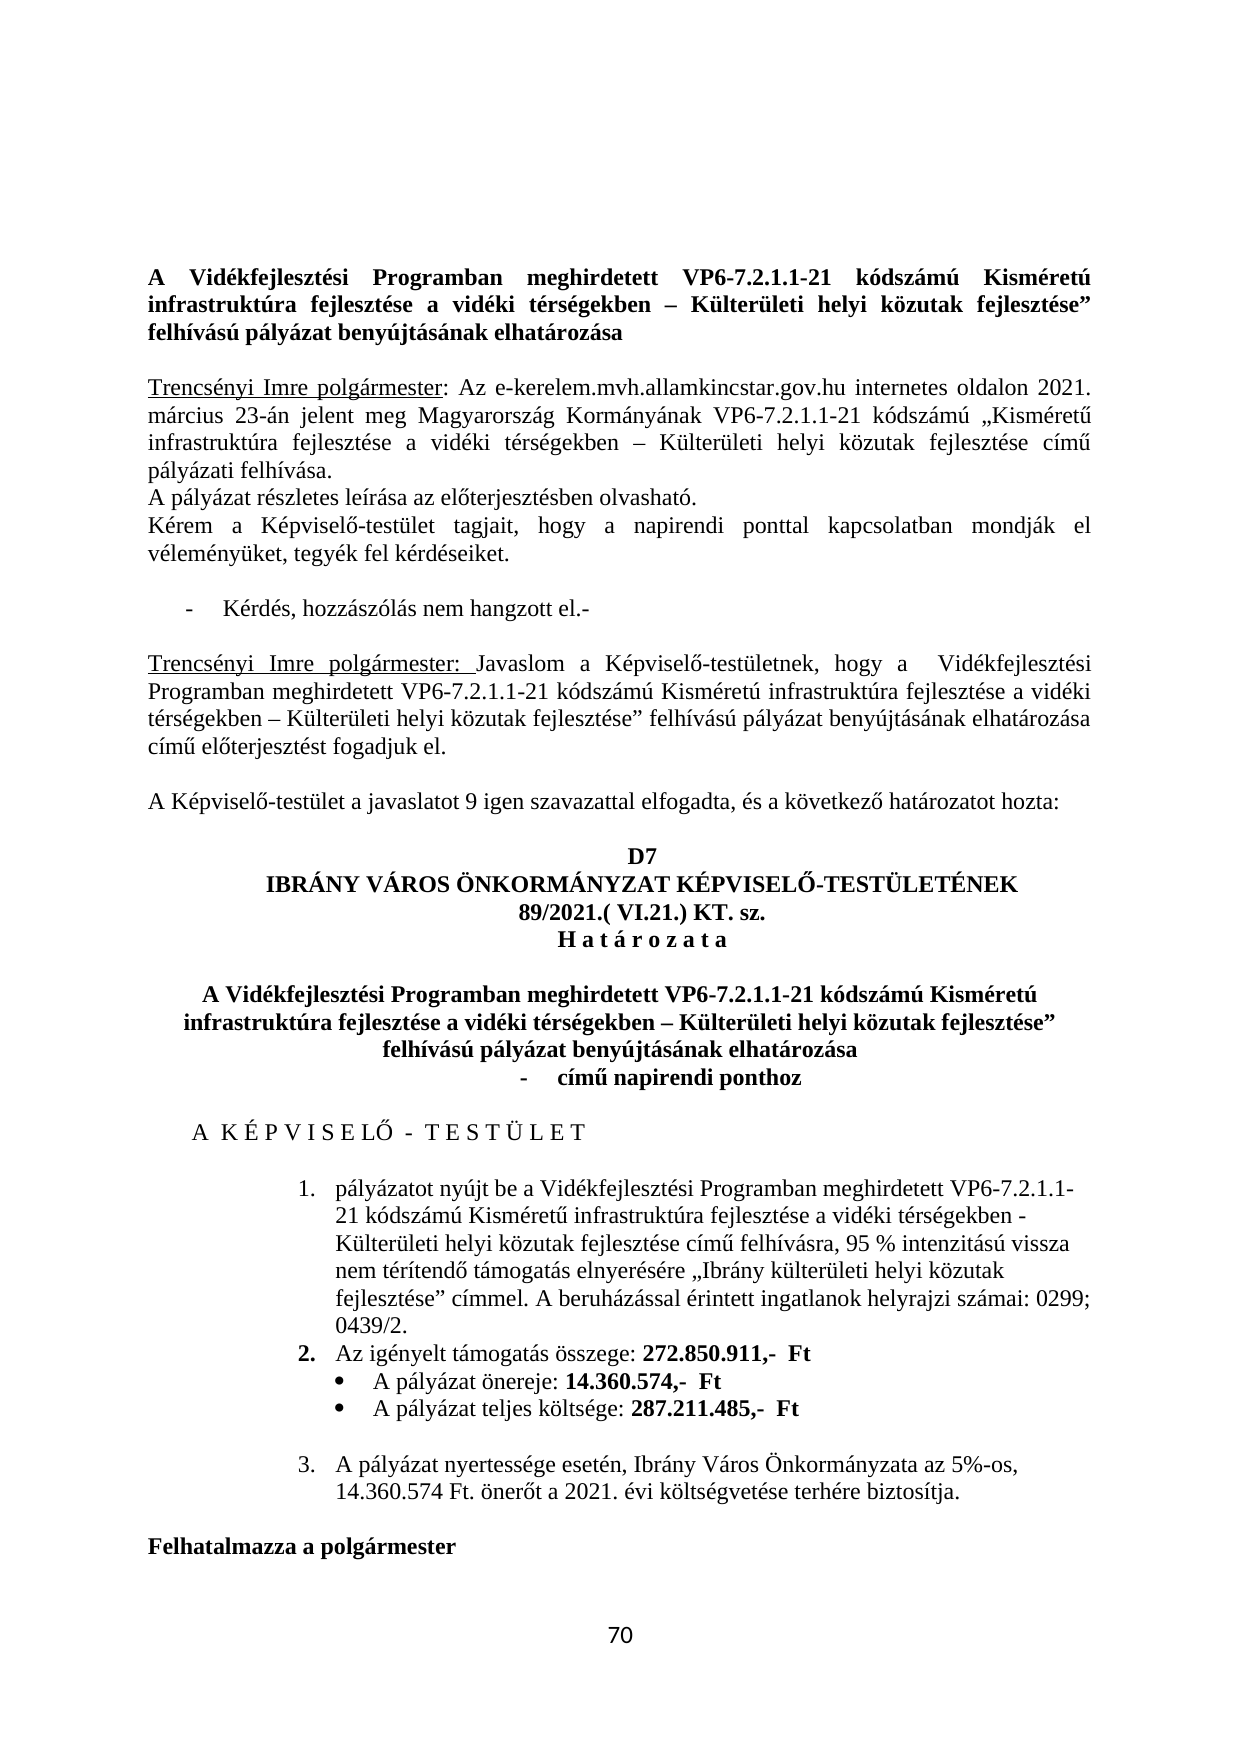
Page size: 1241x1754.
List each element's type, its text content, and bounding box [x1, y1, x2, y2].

text A Vidékfejlesztési Programban meghirdetett VP6-7.2.1.1-21 kódszámú Kisméretú infrastruktúra fejlesztése a vidéki térségekben – Külterületi helyi közutak fejlesztése” felhívású pályázat benyújtásának elhatározása [148, 263, 1093, 345]
list A pályázat önereje: 14.360.574,- Ft [335, 1367, 1093, 1394]
list Kérdés, hozzászólás nem hangzott el.- [185, 594, 1093, 621]
list D7 [191, 842, 1093, 870]
list pályázatot nyújt be a Vidékfejlesztési Programban meghirdetett VP6-7.2.1.1-21 kódszámú Kisméretű infrastruktúra fejlesztése a vidéki térségekben - Külterületi helyi közutak fejlesztése című felhívásra, 95 % intenzitású vissza nem térítendő támogatás elnyerésére „Ibrány külterületi helyi közutak fejlesztése” címmel. A beruházással érintett ingatlanok helyrajzi számai: 0299; 0439/2. [298, 1173, 1093, 1339]
list című napirendi ponthoz [229, 1063, 1093, 1091]
list Az igényelt támogatás összege: 272.850.911,- Ft [298, 1339, 1093, 1367]
text Kérem a Képviselő-testület tagjait, hogy a napirendi ponttal kapcsolatban mondják el véleményüket, tegyék fel kérdéseiket. [148, 511, 1093, 566]
text A Vidékfejlesztési Programban meghirdetett VP6-7.2.1.1-21 kódszámú Kisméretú infrastruktúra fejlesztése a vidéki térségekben – Külterületi helyi közutak fejlesztése” felhívású pályázat benyújtásának elhatározása [148, 980, 1093, 1063]
text A pályázat részletes leírása az előterjesztésben olvasható. [148, 483, 1093, 511]
list 89/2021.( VI.21.) KT. sz. [191, 897, 1093, 925]
list A K É P V I S E LŐ - T E S T Ü L E T [191, 1118, 1093, 1146]
text Trencsényi Imre polgármester: Az e-kerelem.mvh.allamkincstar.gov.hu internetes oldalon 2021. március 23-án jelent meg Magyarország Kormányának VP6-7.2.1.1-21 kódszámú „Kisméretű infrastruktúra fejlesztése a vidéki térségekben – Külterületi helyi közutak fejlesztése című pályázati felhívása. [148, 373, 1093, 483]
text A Képviselő-testület a javaslatot 9 igen szavazattal elfogadta, és a következő határozatot hozta: [148, 787, 1093, 815]
list A pályázat nyertessége esetén, Ibrány Város Önkormányzata az 5%-os, 14.360.574 Ft. önerőt a 2021. évi költségvetése terhére biztosítja. [298, 1449, 1093, 1505]
text Trencsényi Imre polgármester: Javaslom a Képviselő-testületnek, hogy a Vidékfejlesztési Programban meghirdetett VP6-7.2.1.1-21 kódszámú Kisméretú infrastruktúra fejlesztése a vidéki térségekben – Külterületi helyi közutak fejlesztése” felhívású pályázat benyújtásának elhatározása című előterjesztést fogadjuk el. [148, 649, 1093, 759]
list IBRÁNY VÁROS ÖNKORMÁNYZAT KÉPVISELŐ-TESTÜLETÉNEK [191, 870, 1093, 897]
text Felhatalmazza a polgármester [148, 1532, 1093, 1560]
list H a t á r o z a t a [191, 925, 1093, 953]
list A pályázat teljes költsége: 287.211.485,- Ft [335, 1394, 1093, 1422]
